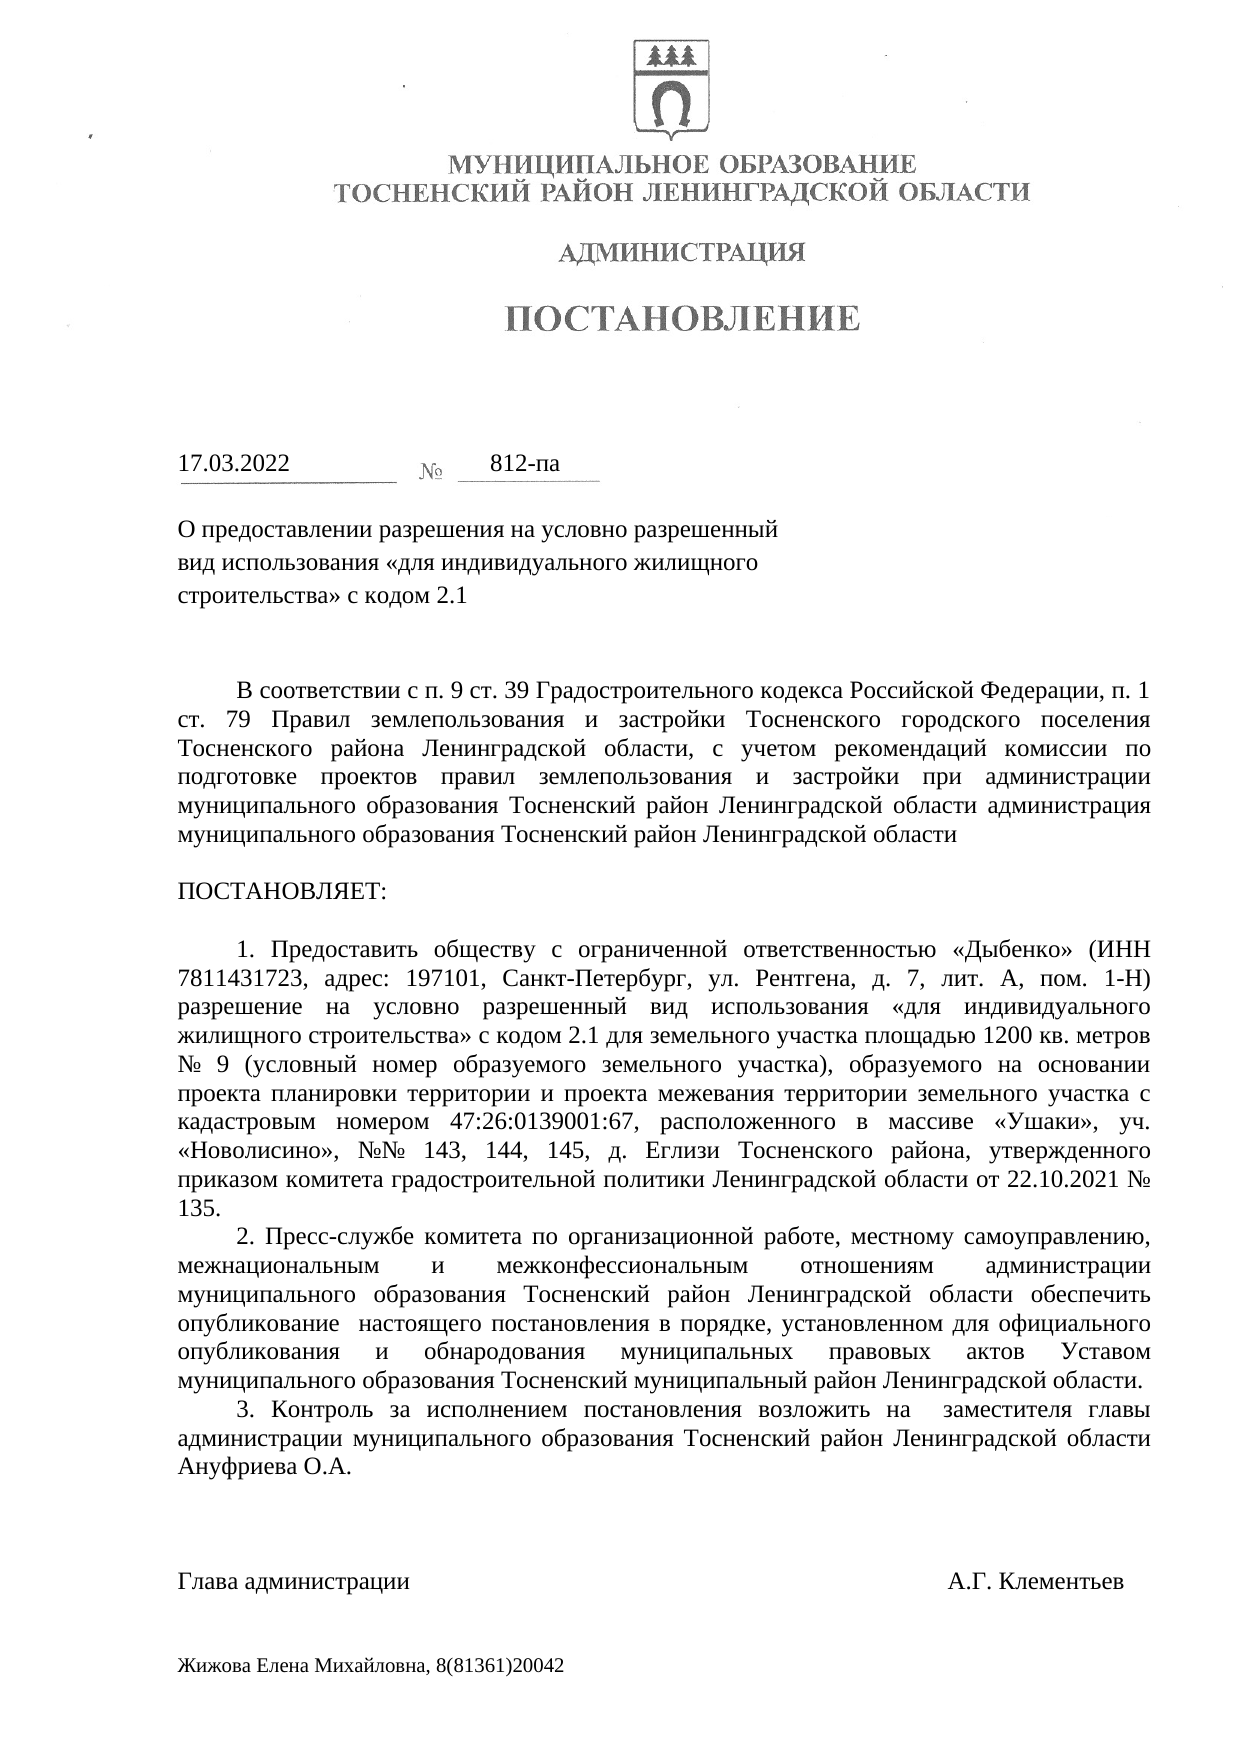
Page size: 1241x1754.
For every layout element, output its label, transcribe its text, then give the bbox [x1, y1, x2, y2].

text Жижова Елена Михайловна, 8(81361)20042 [177, 1653, 1152, 1677]
text 17.03.2022 812-па [177, 448, 1152, 477]
text 3. Контроль за исполнением постановления возложить на заместителя главы администрации муниципального образования Тосненский район Ленинградской области Ануфриева О.А. [177, 1394, 1152, 1480]
text В соответствии с п. 9 ст. 39 Градостроительного кодекса Российской Федерации, п. 1 ст. 79 Правил землепользования и застройки Тосненского городского поселения Тосненского района Ленинградской области, с учетом рекомендаций комиссии по подготовке проектов правил землепользования и застройки при администрации муниципального образования Тосненский район Ленинградской области администрация муниципального образования Тосненский район Ленинградской области [177, 675, 1152, 848]
text ПОСТАНОВЛЯЕТ: [177, 876, 1152, 905]
text строительства» с кодом 2.1 [177, 580, 1152, 609]
text О предоставлении разрешения на условно разрешенный [177, 514, 1152, 543]
text Глава администрации А.Г. Клементьев [177, 1566, 1152, 1595]
picture [0, 19, 1223, 517]
text 2. Пресс-службе комитета по организационной работе, местному самоуправлению, межнациональным и межконфессиональным отношениям администрации муниципального образования Тосненский район Ленинградской области обеспечить опубликование настоящего постановления в порядке, установленном для официального опубликования и обнародования муниципальных правовых актов Уставом муниципального образования Тосненский муниципальный район Ленинградской области. [177, 1221, 1152, 1394]
text вид использования «для индивидуального жилищного [177, 547, 1152, 576]
text 1. Предоставить обществу с ограниченной ответственностью «Дыбенко» (ИНН 7811431723, адрес: 197101, Санкт-Петербург, ул. Рентгена, д. 7, лит. А, пом. 1-Н) разрешение на условно разрешенный вид использования «для индивидуального жилищного строительства» с кодом 2.1 для земельного участка площадью 1200 кв. метров № 9 (условный номер образуемого земельного участка), образуемого на основании проекта планировки территории и проекта межевания территории земельного участка с кадастровым номером 47:26:0139001:67, расположенного в массиве «Ушаки», уч. «Новолисино», №№ 143, 144, 145, д. Еглизи Тосненского района, утвержденного приказом комитета градостроительной политики Ленинградской области от 22.10.2021 № 135. [177, 934, 1152, 1221]
